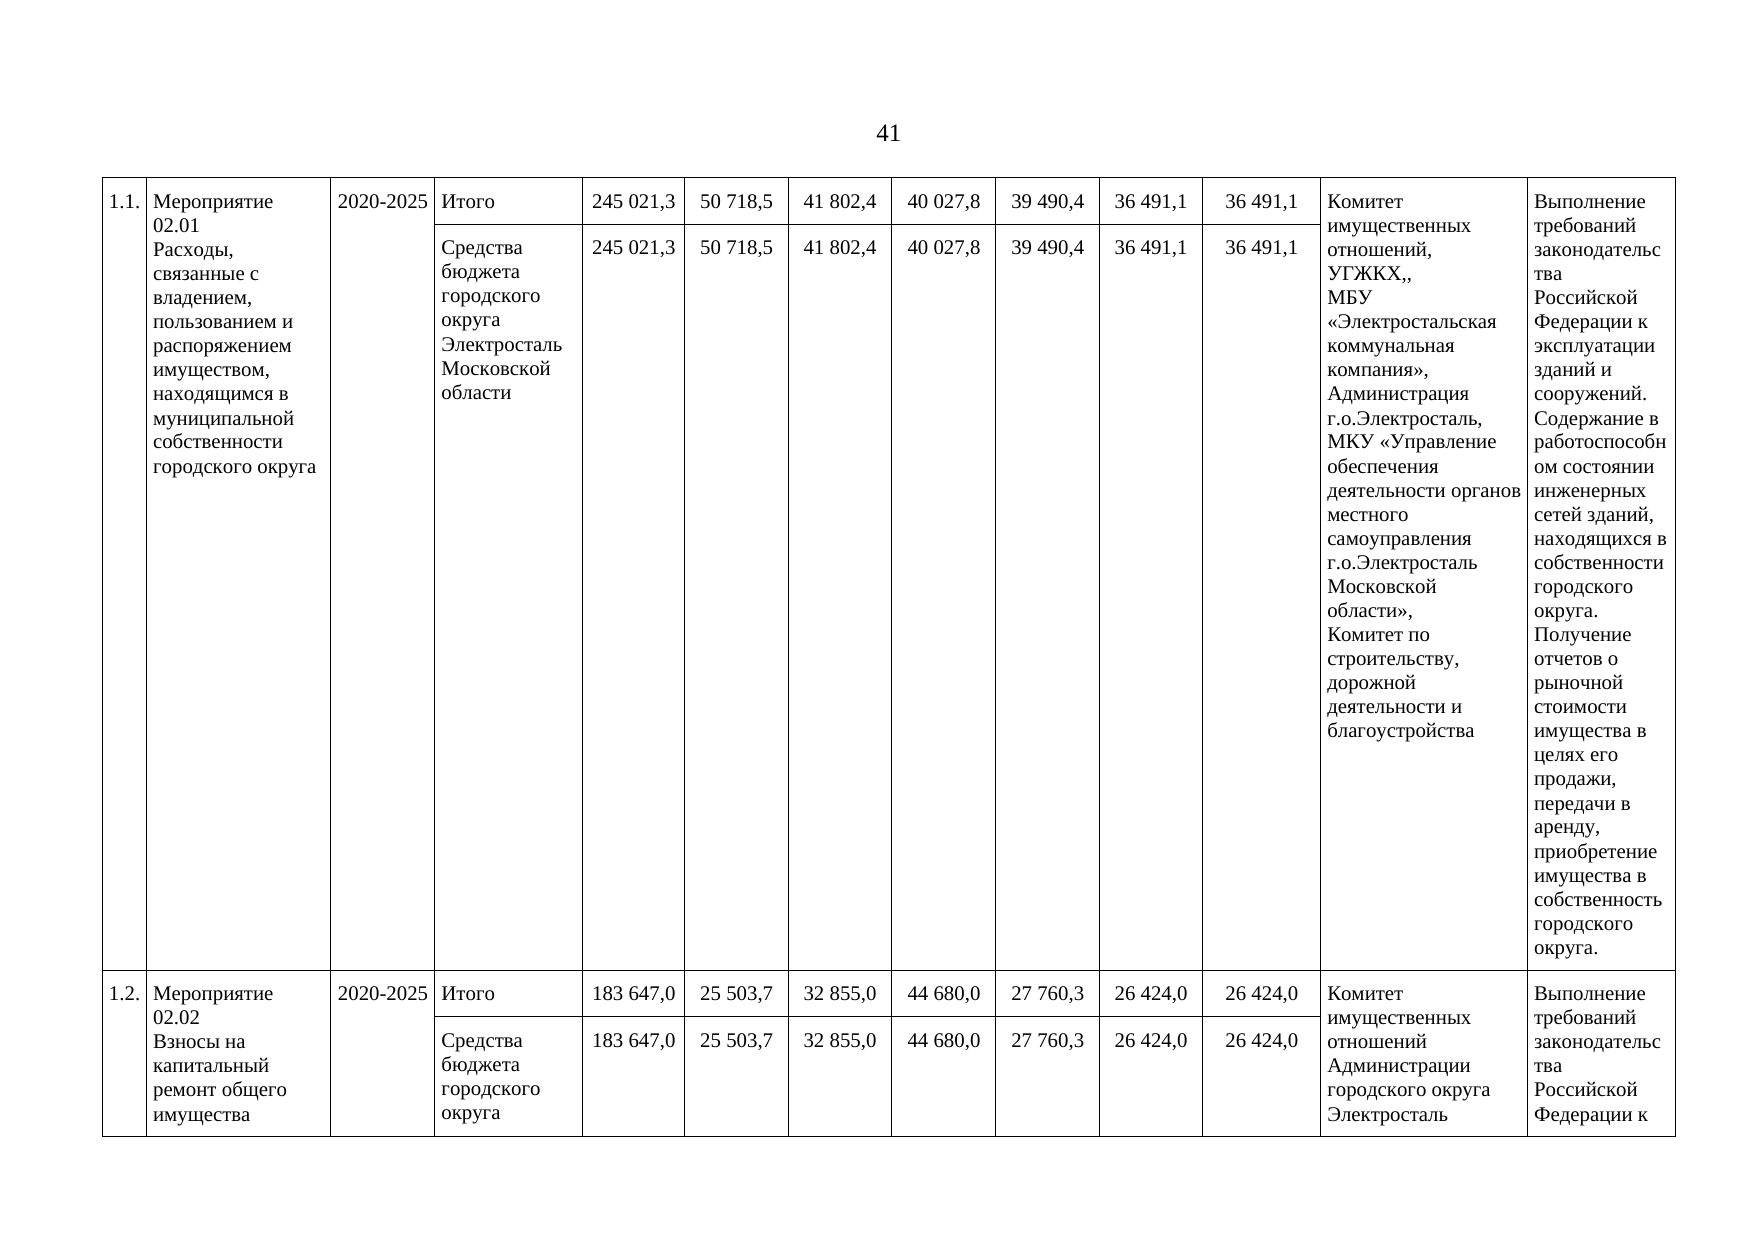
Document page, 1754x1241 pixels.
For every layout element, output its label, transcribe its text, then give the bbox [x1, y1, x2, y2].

table_cell 1.1. [103, 178, 146, 969]
table_cell Мероприятие 02.01 Расходы, связанные с владением, пользованием и распоряжением имуществом, находящимся в муниципальной собственности городского округа [147, 178, 330, 969]
table_cell 39 490,4 [996, 225, 1099, 969]
table_cell 183 647,0 [583, 1017, 684, 1136]
table_cell 1.2. [103, 971, 146, 1136]
table_cell 41 802,4 [789, 225, 891, 969]
table_cell 26 424,0 [1100, 1017, 1202, 1136]
table_cell Итого [435, 971, 582, 1016]
table_cell Выполнение требований законодательства Российской Федерации к эксплуатации зданий и сооружений [1528, 971, 1675, 1136]
table_cell 32 855,0 [789, 1017, 891, 1136]
table_cell 26 424,0 [1203, 1017, 1320, 1136]
table_cell 27 760,3 [996, 971, 1099, 1016]
table_cell 245 021,3 [583, 178, 684, 223]
table_cell 36 491,1 [1203, 178, 1320, 223]
table_cell 2020-2025 [331, 178, 434, 969]
table_cell 27 760,3 [996, 1017, 1099, 1136]
table_cell Комитет имущественных отношений, УГЖКХ,, МБУ «Электростальская коммунальная компания», Администрация г.о.Электросталь, МКУ «Управление обеспечения деятельности органов местного самоуправления г.о.Электросталь Московской области», Комитет по строительству, дорожной деятельности и благоустройства [1321, 178, 1527, 969]
table_cell 26 424,0 [1203, 971, 1320, 1016]
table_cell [1321, 971, 1527, 1136]
table_cell 44 680,0 [892, 1017, 995, 1136]
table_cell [435, 1017, 582, 1136]
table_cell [435, 225, 582, 969]
table_cell Выполнение требований законодательства Российской Федерации к эксплуатации зданий и сооружений. Содержание в работоспособном состоянии инженерных сетей зданий, находящихся в собственности городского округа. Получение отчетов о рыночной стоимости имущества в целях его продажи, передачи в аренду, приобретение имущества в собственность городского округа. [1528, 178, 1675, 969]
table_cell 50 718,5 [685, 178, 788, 223]
table_cell 25 503,7 [685, 971, 788, 1016]
table_cell 36 491,1 [1100, 178, 1202, 223]
table_cell 36 491,1 [1100, 225, 1202, 969]
table_cell 40 027,8 [892, 225, 995, 969]
table_cell 41 802,4 [789, 178, 891, 223]
table_cell 26 424,0 [1100, 971, 1202, 1016]
table_cell 32 855,0 [789, 971, 891, 1016]
table_cell 245 021,3 [583, 225, 684, 969]
table_cell 2020-2025 [331, 971, 434, 1136]
table_cell 36 491,1 [1203, 225, 1320, 969]
table_cell 40 027,8 [892, 178, 995, 223]
table_cell 183 647,0 [583, 971, 684, 1016]
table_cell 39 490,4 [996, 178, 1099, 223]
table_cell 50 718,5 [685, 225, 788, 969]
table_cell Мероприятие 02.02 Взносы на капитальный ремонт общего имущества многоквартирных домов [147, 971, 330, 1136]
table_cell 44 680,0 [892, 971, 995, 1016]
table_cell 25 503,7 [685, 1017, 788, 1136]
table_cell Итого [435, 178, 582, 223]
